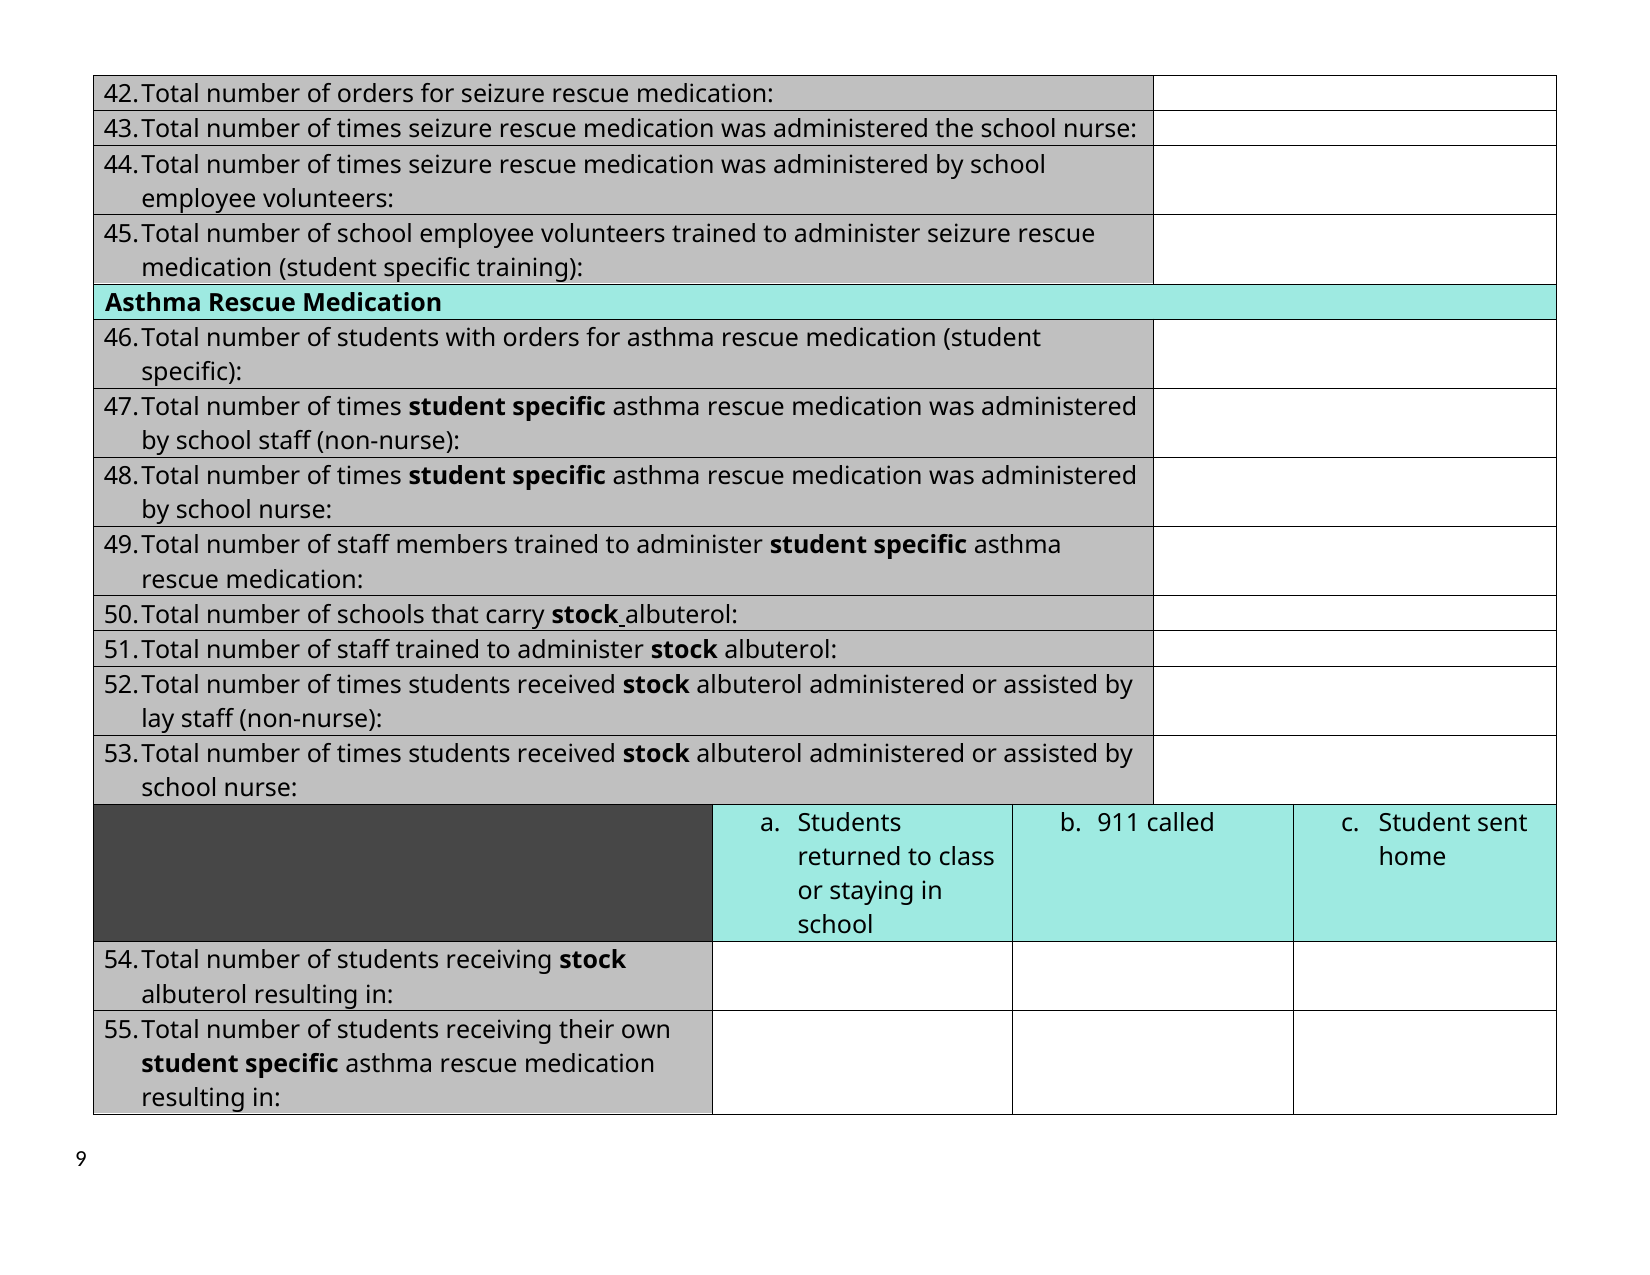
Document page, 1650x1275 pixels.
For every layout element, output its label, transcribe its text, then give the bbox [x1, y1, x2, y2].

table_cell Total number of times student specific asthma rescue medication was administered by school nurse: [94, 458, 1153, 526]
table_cell [1154, 458, 1556, 526]
table_cell [1154, 215, 1556, 283]
table_cell Total number of schools that carry stock albuterol: [94, 596, 1153, 630]
table_cell Total number of times students received stock albuterol administered or assisted by lay staff (non-nurse): [94, 667, 1153, 735]
table_cell Asthma Rescue Medication [94, 285, 1556, 319]
table_cell [1154, 527, 1556, 595]
table_cell [1154, 667, 1556, 735]
table_cell Total number of students with orders for asthma rescue medication (student specific): [94, 320, 1153, 388]
table_cell Total number of times students received stock albuterol administered or assisted by school nurse: [94, 736, 1153, 804]
table_cell [1154, 631, 1556, 666]
table_cell [94, 805, 712, 941]
table_cell Total number of students receiving stock albuterol resulting in: [94, 942, 712, 1010]
table_cell [1154, 389, 1556, 457]
table_cell Total number of staff trained to administer stock albuterol: [94, 631, 1153, 666]
table_cell Total number of staff members trained to administer student specific asthma rescue medication: [94, 527, 1153, 595]
table_cell Total number of times seizure rescue medication was administered by school employee volunteers: [94, 146, 1153, 214]
table_cell [1154, 76, 1556, 110]
table_cell [1154, 736, 1556, 804]
table_cell [713, 1011, 1012, 1113]
table_cell [1154, 320, 1556, 388]
table_cell Total number of orders for seizure rescue medication: [94, 76, 1153, 110]
table_cell [1294, 942, 1556, 1010]
table_cell Total number of times student specific asthma rescue medication was administered by school staff (non-nurse): [94, 389, 1153, 457]
table_cell [1013, 942, 1293, 1010]
table_cell 911 called [1013, 805, 1293, 941]
table_cell [1013, 1011, 1293, 1113]
table_cell Students returned to class or staying in school [713, 805, 1012, 941]
table_cell [1154, 111, 1556, 145]
table_cell [713, 942, 1012, 1010]
table_cell Student sent home [1294, 805, 1556, 941]
table_cell [1154, 596, 1556, 630]
table_cell Total number of times seizure rescue medication was administered the school nurse: [94, 111, 1153, 145]
table_cell [1154, 146, 1556, 214]
table_cell Total number of school employee volunteers trained to administer seizure rescue medication (student specific training): [94, 215, 1153, 283]
table_cell Total number of students receiving their own student specific asthma rescue medication resulting in: [94, 1011, 712, 1113]
table_cell [1294, 1011, 1556, 1113]
